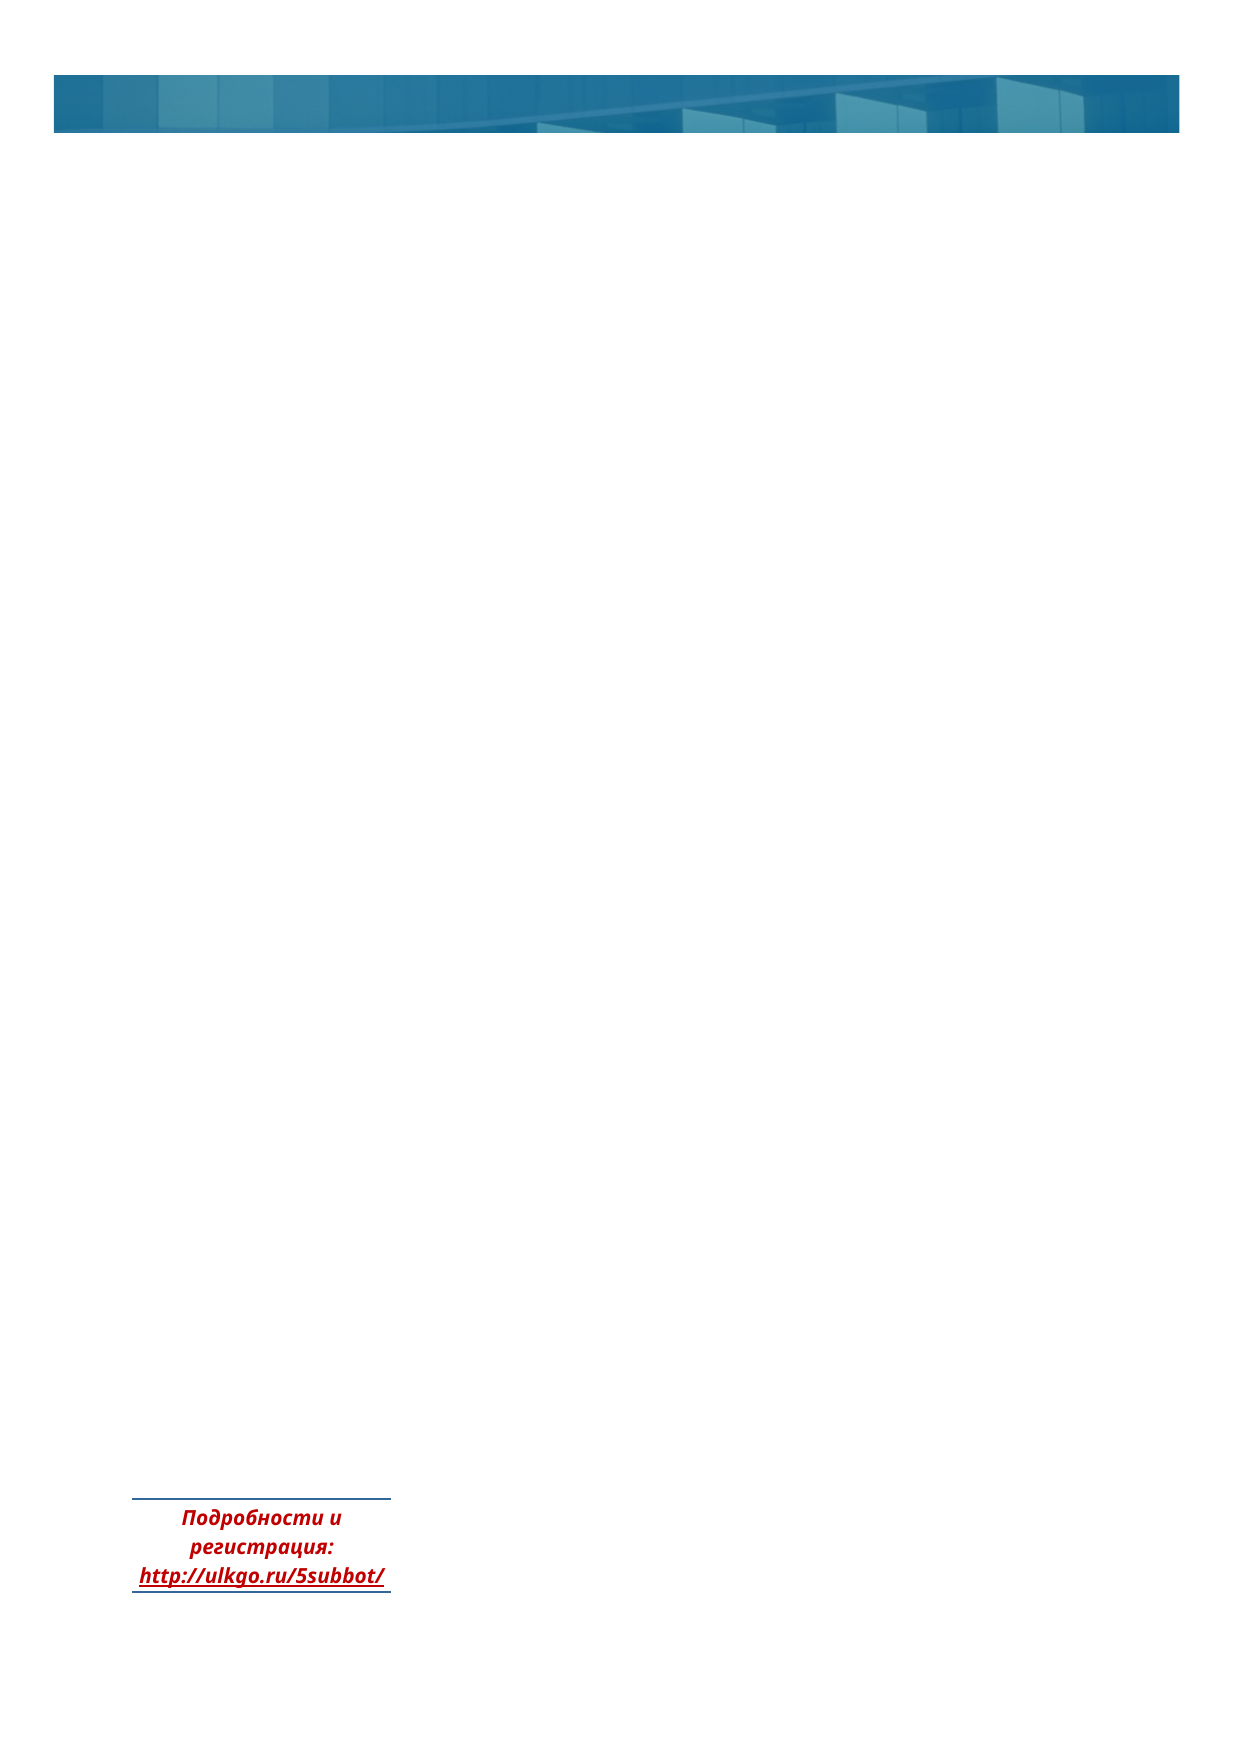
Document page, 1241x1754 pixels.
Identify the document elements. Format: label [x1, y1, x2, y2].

picture [53, 75, 1180, 133]
